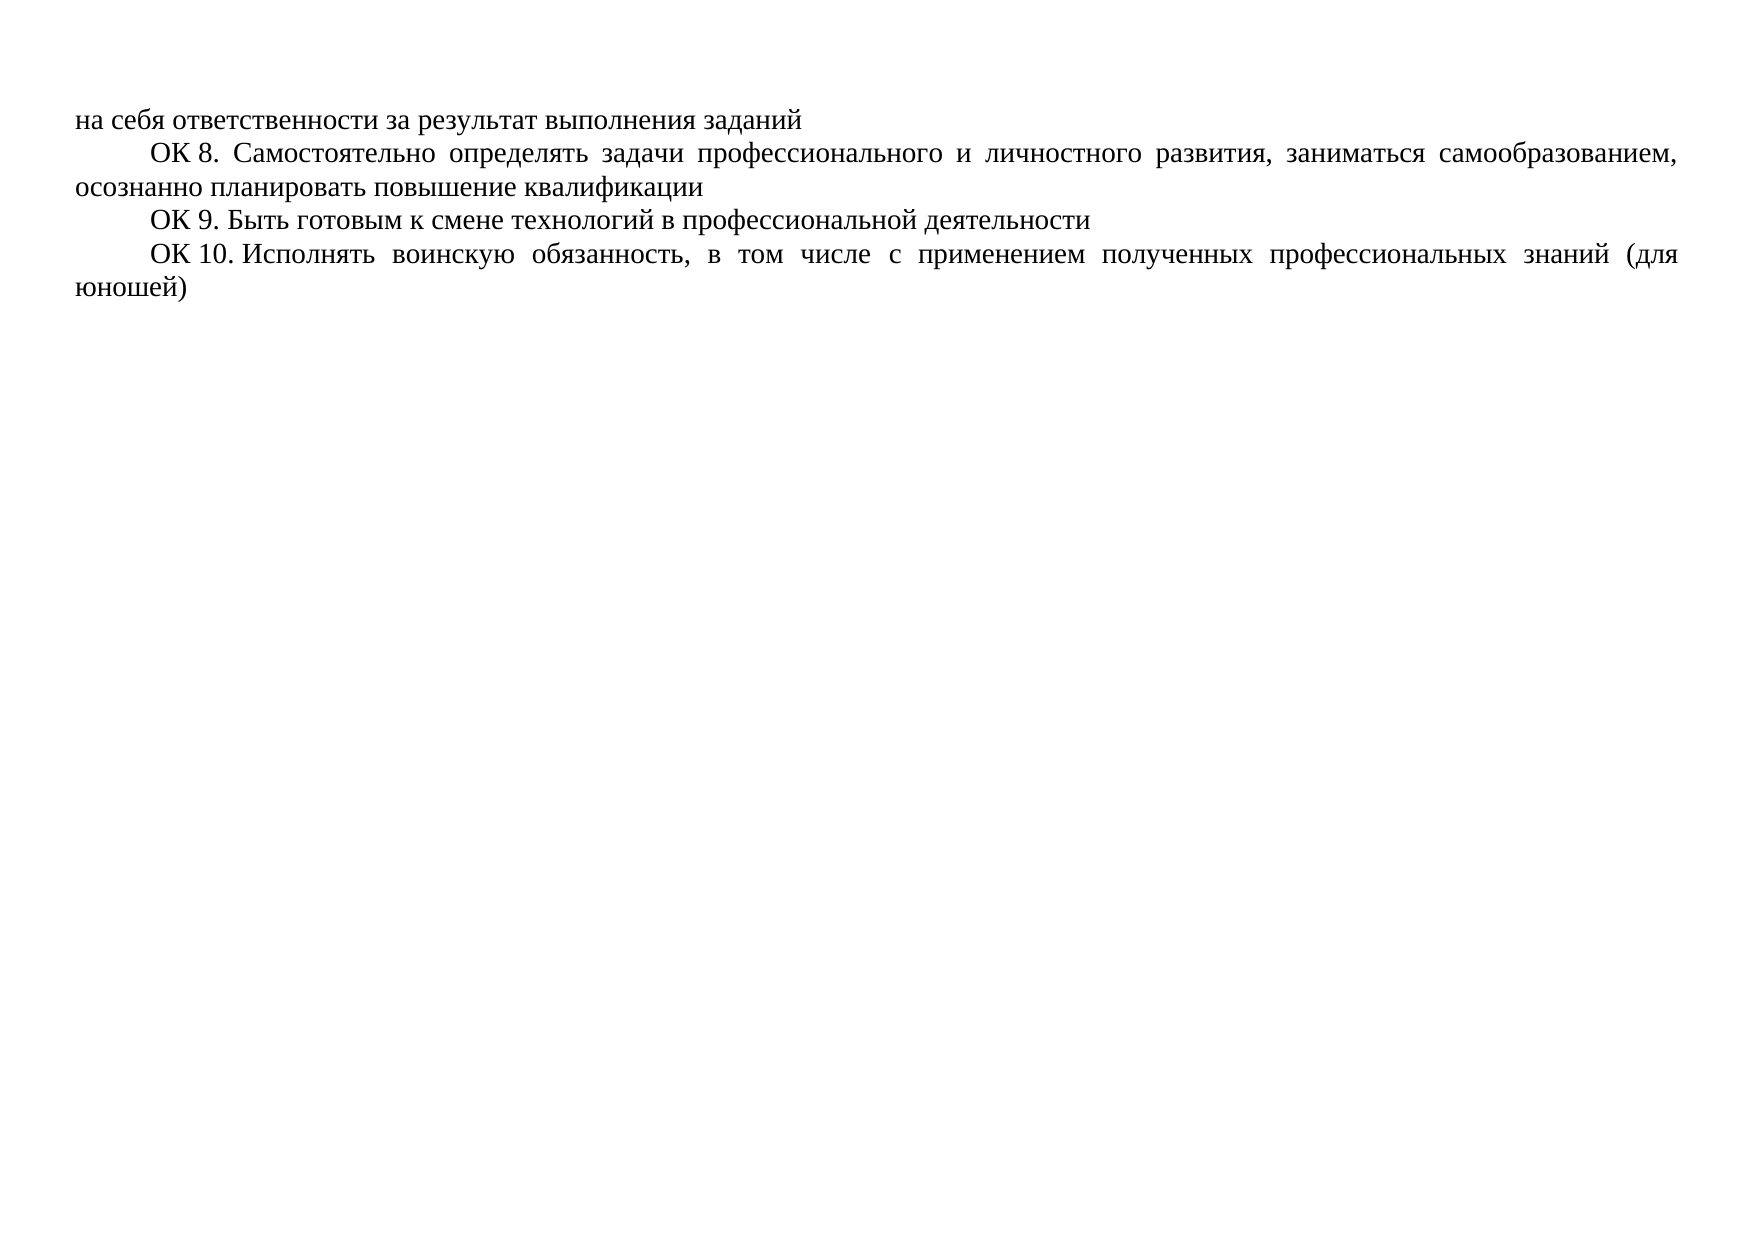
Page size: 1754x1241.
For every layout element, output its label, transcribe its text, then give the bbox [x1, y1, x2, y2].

list ОК 8. Самостоятельно определять задачи профессионального и личностного развития, заниматься самообразованием, осознанно планировать повышение квалификации [75, 135, 1679, 202]
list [75, 102, 1679, 135]
list ОК 10. Исполнять воинскую обязанность, в том числе с применением полученных профессиональных знаний (для юношей) [75, 236, 1679, 303]
list ОК 9. Быть готовым к смене технологий в профессиональной деятельности [75, 202, 1679, 236]
